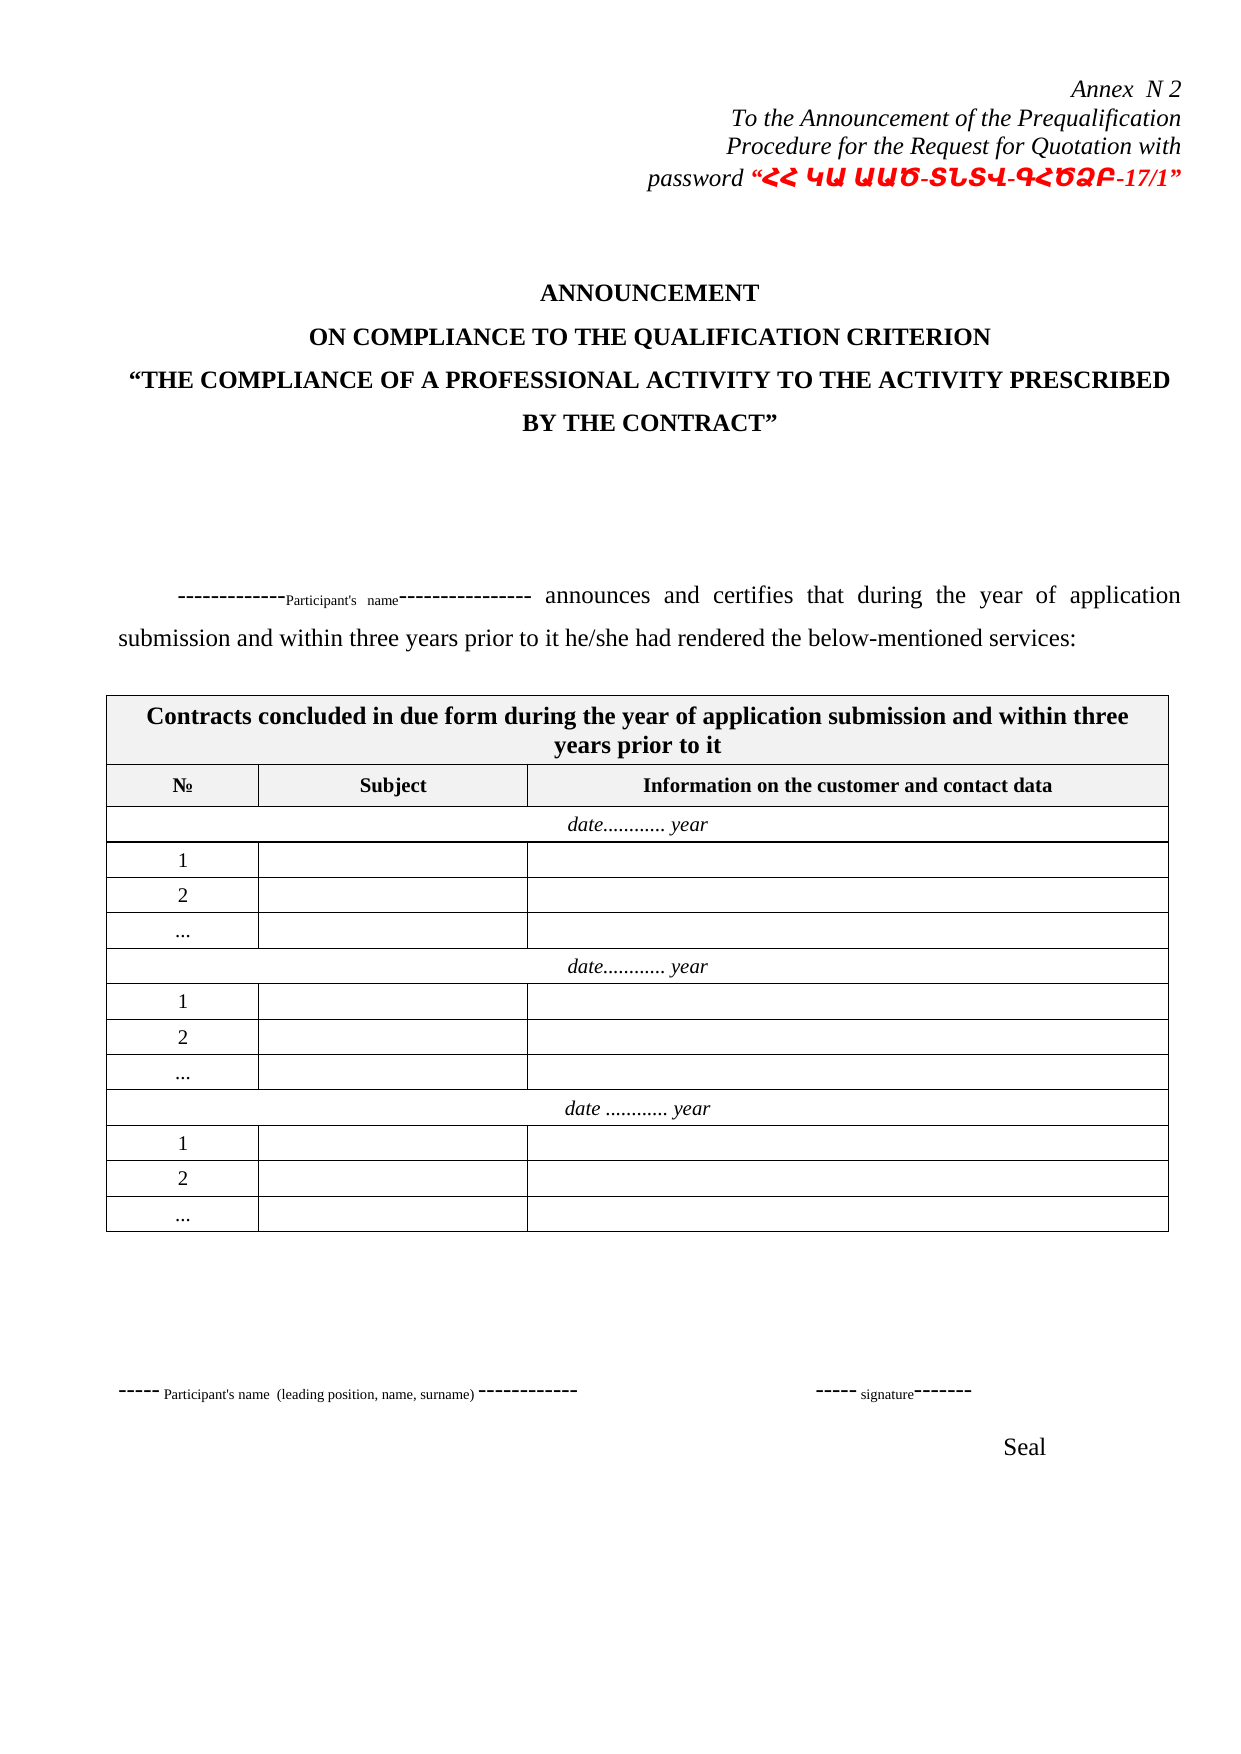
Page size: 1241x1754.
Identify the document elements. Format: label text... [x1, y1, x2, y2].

table_cell 1 [107, 843, 258, 877]
table_cell date............ year [107, 949, 1168, 983]
table_cell [528, 1161, 1168, 1196]
table_cell ... [107, 1197, 258, 1231]
table_cell 1 [107, 1126, 258, 1160]
text Seal [118, 1432, 1181, 1460]
table_cell 1 [107, 984, 258, 1018]
table_cell [528, 984, 1168, 1018]
table_cell [528, 1055, 1168, 1089]
table_cell ... [107, 913, 258, 948]
table_header Contracts concluded in due form during the year of application submission and within three years prior to it [107, 696, 1168, 764]
table_cell [259, 1055, 527, 1089]
table_cell [259, 913, 527, 948]
table_cell 2 [107, 1161, 258, 1196]
table_cell [259, 984, 527, 1018]
table_cell Information on the customer and contact data [528, 765, 1168, 806]
table_cell [528, 1126, 1168, 1160]
text -------------Participant's name---------------- announces and certifies that during the year of application submission and within three years prior to it he/she had rendered the below-mentioned services: [118, 580, 1181, 652]
table_cell [528, 843, 1168, 877]
table_cell 2 [107, 1020, 258, 1054]
text ANNOUNCEMENT [118, 278, 1181, 307]
table_cell date............ year [107, 807, 1168, 841]
table_cell ... [107, 1055, 258, 1089]
table_cell 2 [107, 878, 258, 912]
text To the Announcement of the Prequalification [118, 103, 1181, 131]
text Annex N 2 [118, 74, 1181, 103]
table_cell [259, 843, 527, 877]
table_cell date ............ year [107, 1090, 1168, 1125]
text ON COMPLIANCE TO THE QUALIFICATION CRITERION [118, 322, 1181, 350]
table_cell [259, 878, 527, 912]
table_cell [259, 1126, 527, 1160]
table_cell [528, 913, 1168, 948]
text Procedure for the Request for Quotation with [118, 131, 1181, 160]
text password “ՀՀ ԿԱ ԱԱԾ-ՏՆՏՎ-ԳՀԾՁԲ-17/1” [156, 160, 1181, 194]
table_cell [259, 1020, 527, 1054]
subtitle “THE COMPLIANCE OF A PROFESSIONAL ACTIVITY TO THE ACTIVITY PRESCRIBED BY THE CONTRACT” [118, 365, 1181, 437]
table_cell Subject [259, 765, 527, 806]
table_cell [528, 1197, 1168, 1231]
table_cell № [107, 765, 258, 806]
table_cell [528, 878, 1168, 912]
table_cell [528, 1020, 1168, 1054]
text ----- Participant's name (leading position, name, surname) ------------ ----- signature------- [118, 1374, 1181, 1403]
table_cell [259, 1197, 527, 1231]
table_cell [259, 1161, 527, 1196]
